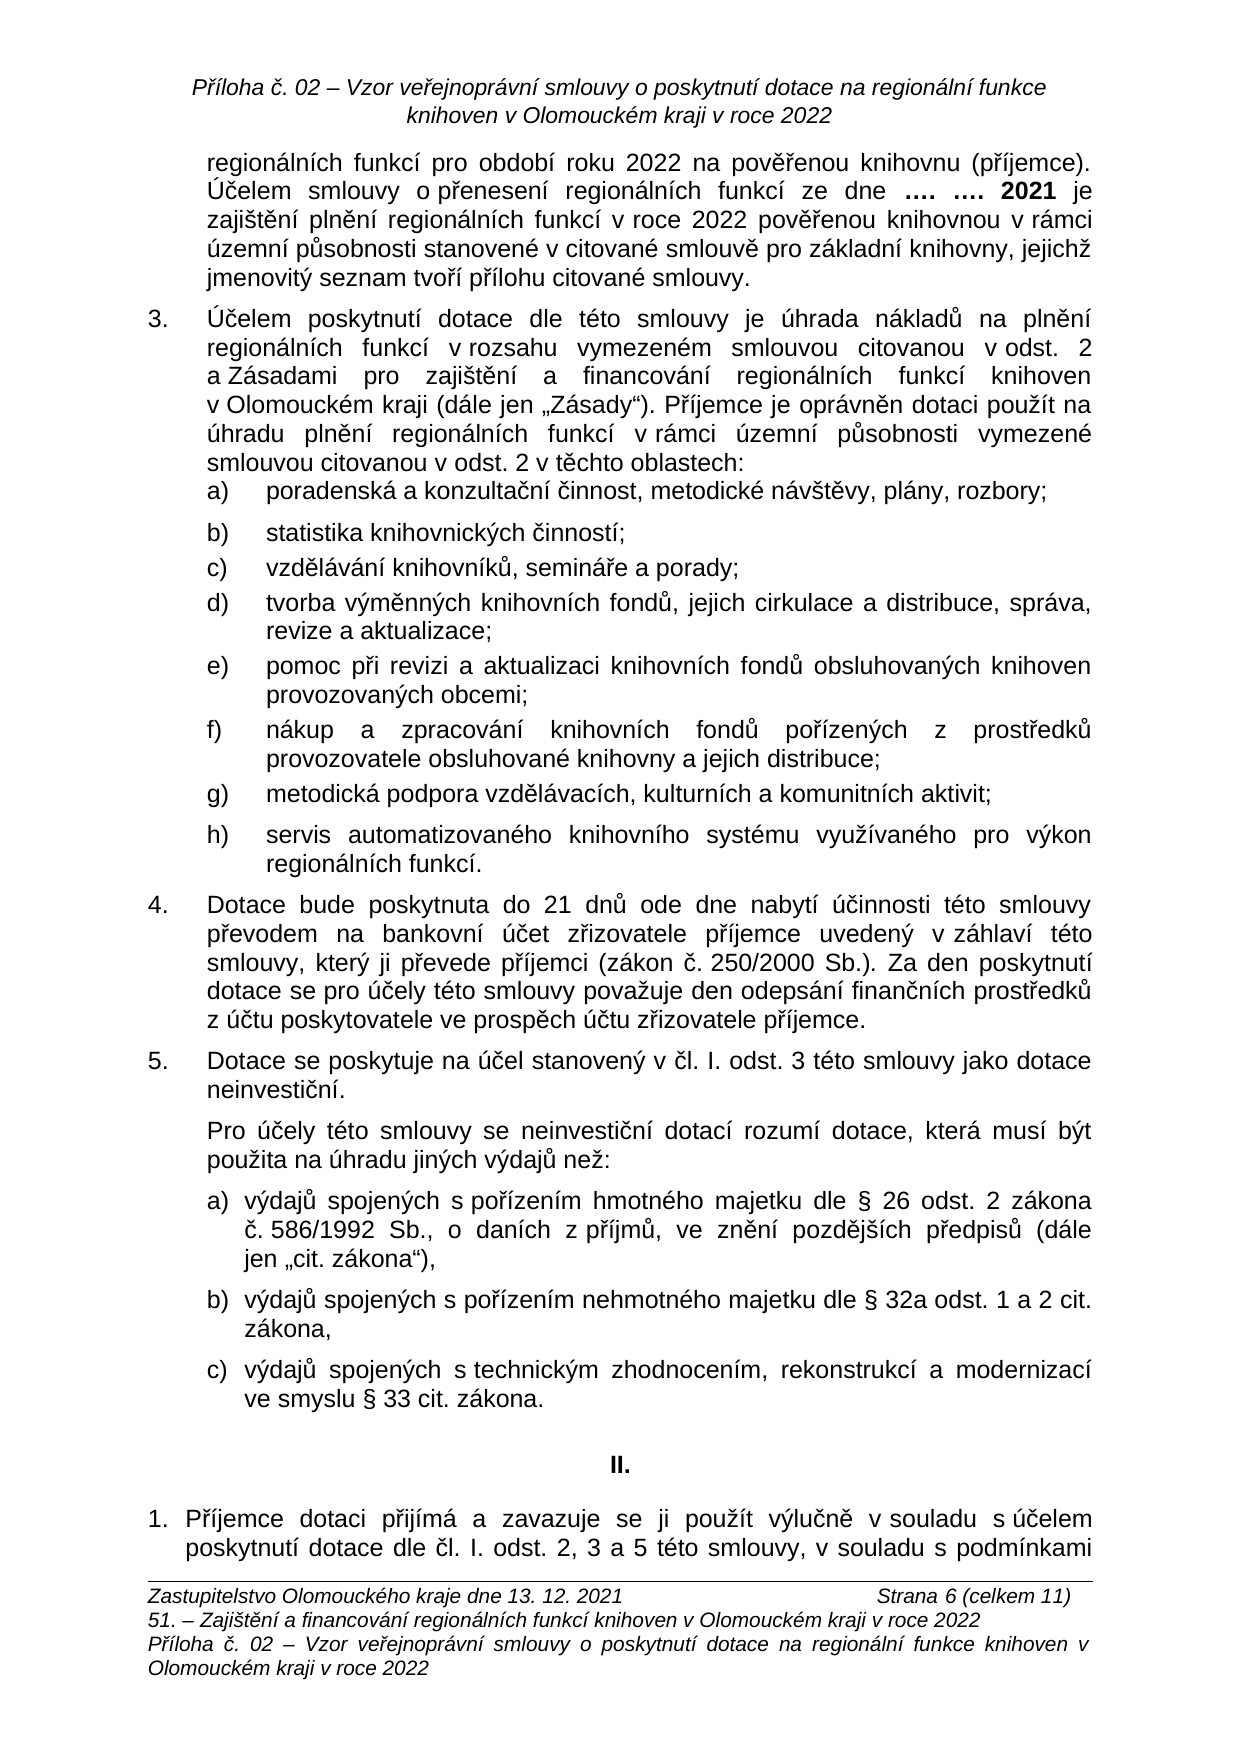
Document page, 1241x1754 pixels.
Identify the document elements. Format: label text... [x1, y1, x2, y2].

list výdajů spojených s technickým zhodnocením, rekonstrukcí a modernizací ve smyslu § 33 cit. zákona. [207, 1355, 1093, 1413]
list Dotace se poskytuje na účel stanovený v čl. I. odst. 3 této smlouvy jako dotace neinvestiční. [148, 1046, 1093, 1104]
list vzdělávání knihovníků, semináře a porady; [207, 553, 1093, 581]
list pomoc při revizi a aktualizaci knihovních fondů obsluhovaných knihoven provozovaných obcemi; [207, 651, 1093, 709]
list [148, 1504, 1093, 1561]
list poradenská a konzultační činnost, metodické návštěvy, plány, rozbory; [207, 476, 1093, 505]
list servis automatizovaného knihovního systému využívaného pro výkon regionálních funkcí. [207, 820, 1093, 878]
list výdajů spojených s pořízením hmotného majetku dle § 26 odst. 2 zákona č. 586/1992 Sb., o daních z příjmů, ve znění pozdějších předpisů (dále jen „cit. zákona“), [207, 1186, 1093, 1273]
list Účelem poskytnutí dotace dle této smlouvy je úhrada nákladů na plnění regionálních funkcí v rozsahu vymezeném smlouvou citovanou v odst. 2 a Zásadami pro zajištění a financování regionálních funkcí knihoven v Olomouckém kraji (dále jen „Zásady“). Příjemce je oprávněn dotaci použít na úhradu plnění regionálních funkcí v rámci územní působnosti vymezené smlouvou citovanou v odst. 2 v těchto oblastech: [148, 304, 1093, 476]
list nákup a zpracování knihovních fondů pořízených z prostředků provozovatele obsluhované knihovny a jejich distribuce; [207, 715, 1093, 773]
list tvorba výměnných knihovních fondů, jejich cirkulace a distribuce, správa, revize a aktualizace; [207, 588, 1093, 645]
list výdajů spojených s pořízením nehmotného majetku dle § 32a odst. 2 cit. zákona, [207, 1285, 1093, 1343]
list metodická podpora vzdělávacích, kulturních a komunitních aktivit; [207, 779, 1093, 808]
list Dotace bude poskytnuta do 21 dnů ode dne nabytí účinnosti této smlouvy převodem na bankovní účet zřizovatele příjemce uvedený v záhlaví této smlouvy, který ji převede příjemci (zákon č. 250/2000 Sb.). Za den poskytnutí dotace se pro účely této smlouvy považuje den odepsání finančních prostředků z účtu poskytovatele ve prospěch účtu zřizovatele příjemce. [148, 890, 1093, 1034]
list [148, 148, 1093, 291]
text II. [148, 1450, 1093, 1479]
list statistika knihovnických činností; [207, 518, 1093, 546]
text Pro účely této smlouvy se neinvestiční dotací rozumí dotace, která musí být použita na úhradu jiných výdajů než: [207, 1116, 1093, 1174]
